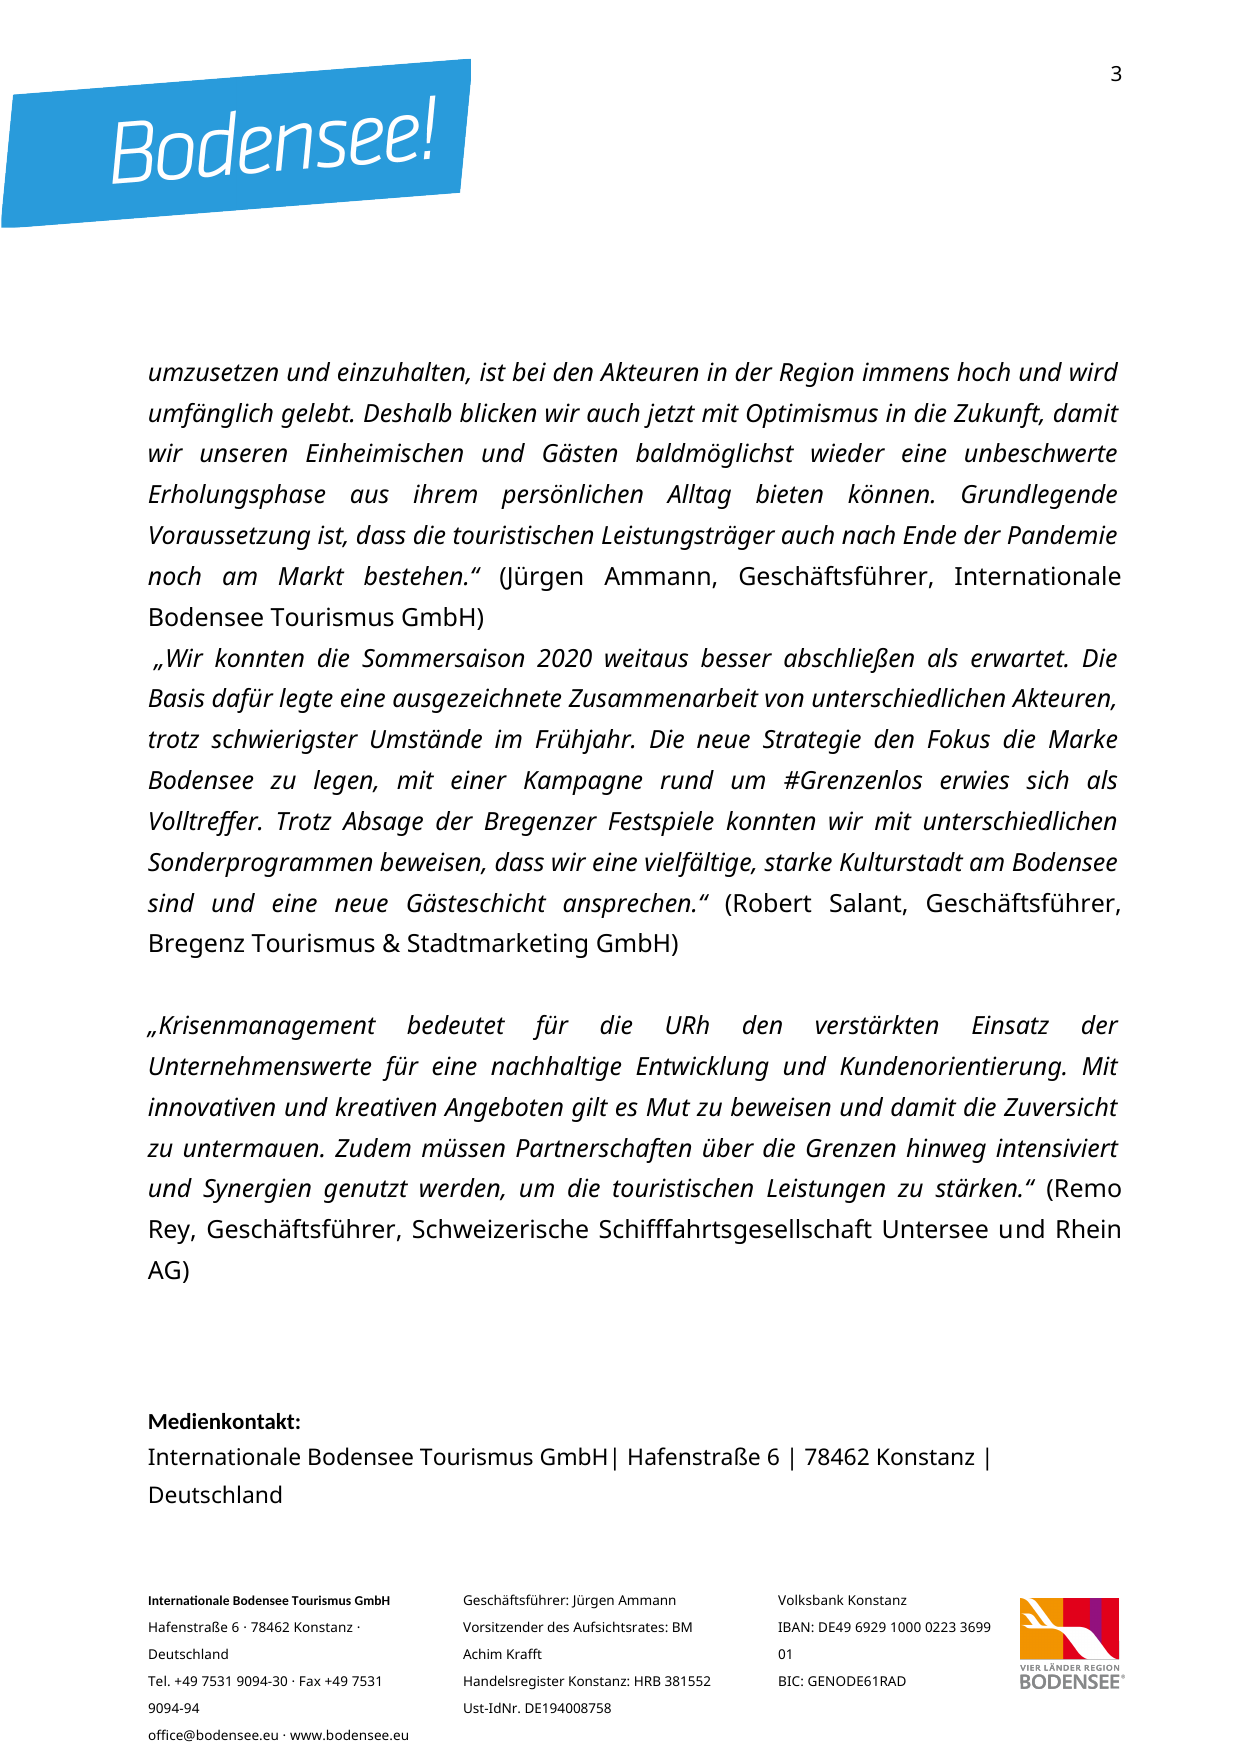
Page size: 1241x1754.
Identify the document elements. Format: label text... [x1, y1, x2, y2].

picture [0, 58, 471, 228]
text „Krisenmanagement bedeutet für die URh den verstärkten Einsatz der Unternehmenswerte für eine nachhaltige Entwicklung und Kundenorientierung. Mit innovativen und kreativen Angeboten gilt es Mut zu beweisen und damit die Zuversicht zu untermauen. Zudem müssen Partnerschaften über die Grenzen hinweg intensiviert und Synergien genutzt werden, um die touristischen Leistungen zu stärken.“ (Remo Rey, Geschäftsführer, Schweizerische Schifffahrtsgesellschaft Untersee und Rhein AG) [148, 1008, 1122, 1287]
picture [1020, 1598, 1125, 1689]
text „Wir konnten die Sommersaison 2020 weitaus besser abschließen als erwartet. Die Basis dafür legte eine ausgezeichnete Zusammenarbeit von unterschiedlichen Akteuren, trotz schwierigster Umstände im Frühjahr. Die neue Strategie den Fokus die Marke Bodensee zu legen, mit einer Kampagne rund um #Grenzenlos erwies sich als Volltreffer. Trotz Absage der Bregenzer Festspiele konnten wir mit unterschiedlichen Sonderprogrammen beweisen, dass wir eine vielfältige, starke Kulturstadt am Bodensee sind und eine neue Gästeschicht ansprechen.“ (Robert Salant, Geschäftsführer, Bregenz Tourismus & Stadtmarketing GmbH) [148, 640, 1122, 960]
